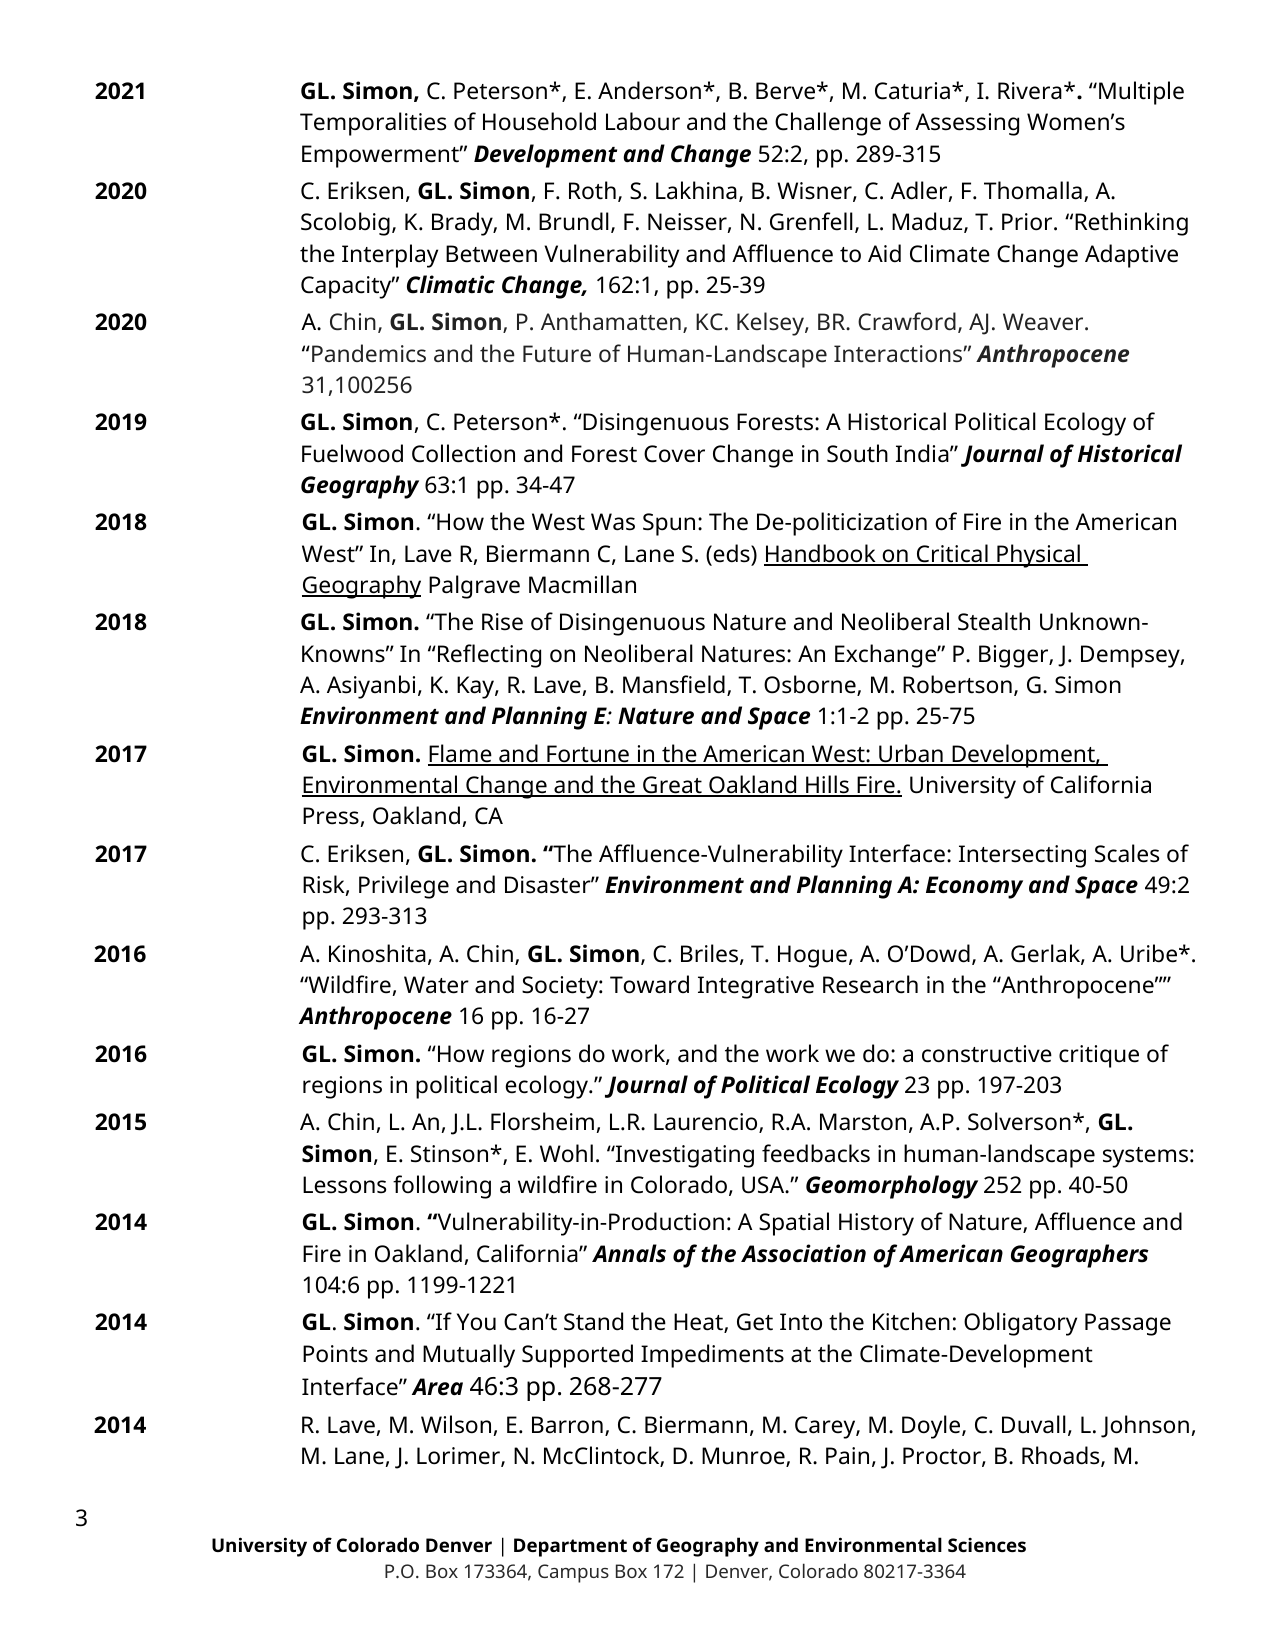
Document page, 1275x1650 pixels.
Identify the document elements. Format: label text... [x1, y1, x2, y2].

text 2016 GL. Simon. “How regions do work, and the work we do: a constructive critique of regions in political ecology.” Journal of Political Ecology 23 pp. 197-203 [94, 1037, 1200, 1100]
text 2017 GL. Simon. Flame and Fortune in the American West: Urban Development, Environmental Change and the Great Oakland Hills Fire. University of California Press, Oakland, CA [94, 737, 1200, 831]
text 2018 GL. Simon. “How the West Was Spun: The De-politicization of Fire in the American West” In, Lave R, Biermann C, Lane S. (eds) Handbook on Critical Physical Geography Palgrave Macmillan [94, 506, 1200, 600]
text 2017 C. Eriksen, GL. Simon. “The Affluence-Vulnerability Interface: Intersecting Scales of Risk, Privilege and Disaster” Environment and Planning A: Economy and Space 49:2 pp. 293-313 [94, 837, 1200, 931]
text 2016 A. Kinoshita, A. Chin, GL. Simon, C. Briles, T. Hogue, A. O’Dowd, A. Gerlak, A. Uribe*. “Wildfire, Water and Society: Toward Integrative Research in the “Anthropocene”” Anthropocene 16 pp. 16-27 [94, 937, 1200, 1031]
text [94, 1409, 1200, 1472]
text 2020 A. Chin, GL. Simon, P. Anthamatten, KC. Kelsey, BR. Crawford, AJ. Weaver. “Pandemics and the Future of Human-Landscape Interactions” Anthropocene 31,100256 [94, 306, 1200, 400]
text 2018 GL. Simon. “The Rise of Disingenuous Nature and Neoliberal Stealth Unknown-Knowns” In “Reflecting on Neoliberal Natures: An Exchange” P. Bigger, J. Dempsey, A. Asiyanbi, K. Kay, R. Lave, B. Mansfield, T. Osborne, M. Robertson, G. Simon Environment and Planning E: Nature and Space 1:1-2 pp. 25-75 [94, 606, 1200, 731]
text 2020 C. Eriksen, GL. Simon, F. Roth, S. Lakhina, B. Wisner, C. Adler, F. Thomalla, A. Scolobig, K. Brady, M. Brundl, F. Neisser, N. Grenfell, L. Maduz, T. Prior. “Rethinking the Interplay Between Vulnerability and Affluence to Aid Climate Change Adaptive Capacity” Climatic Change, 162:1, pp. 25-39 [94, 175, 1200, 300]
text 2014 GL. Simon. “Vulnerability-in-Production: A Spatial History of Nature, Affluence and Fire in Oakland, California” Annals of the Association of American Geographers 104:6 pp. 1199-1221 [94, 1206, 1200, 1300]
text 2014 GL. Simon. “If You Can’t Stand the Heat, Get Into the Kitchen: Obligatory Passage Points and Mutually Supported Impediments at the Climate-Development Interface” Area 46:3 pp. 268-277 [94, 1306, 1200, 1403]
text 2021 GL. Simon, C. Peterson*, E. Anderson*, B. Berve*, M. Caturia*, I. Rivera*. “Multiple Temporalities of Household Labour and the Challenge of Assessing Women’s Empowerment” Development and Change 52:2, pp. 289-315 [94, 75, 1200, 169]
text 2019 GL. Simon, C. Peterson*. “Disingenuous Forests: A Historical Political Ecology of Fuelwood Collection and Forest Cover Change in South India” Journal of Historical Geography 63:1 pp. 34-47 [94, 406, 1200, 500]
text 2015 A. Chin, L. An, J.L. Florsheim, L.R. Laurencio, R.A. Marston, A.P. Solverson*, GL. Simon, E. Stinson*, E. Wohl. “Investigating feedbacks in human-landscape systems: Lessons following a wildfire in Colorado, USA.” Geomorphology 252 pp. 40-50 [94, 1106, 1200, 1200]
